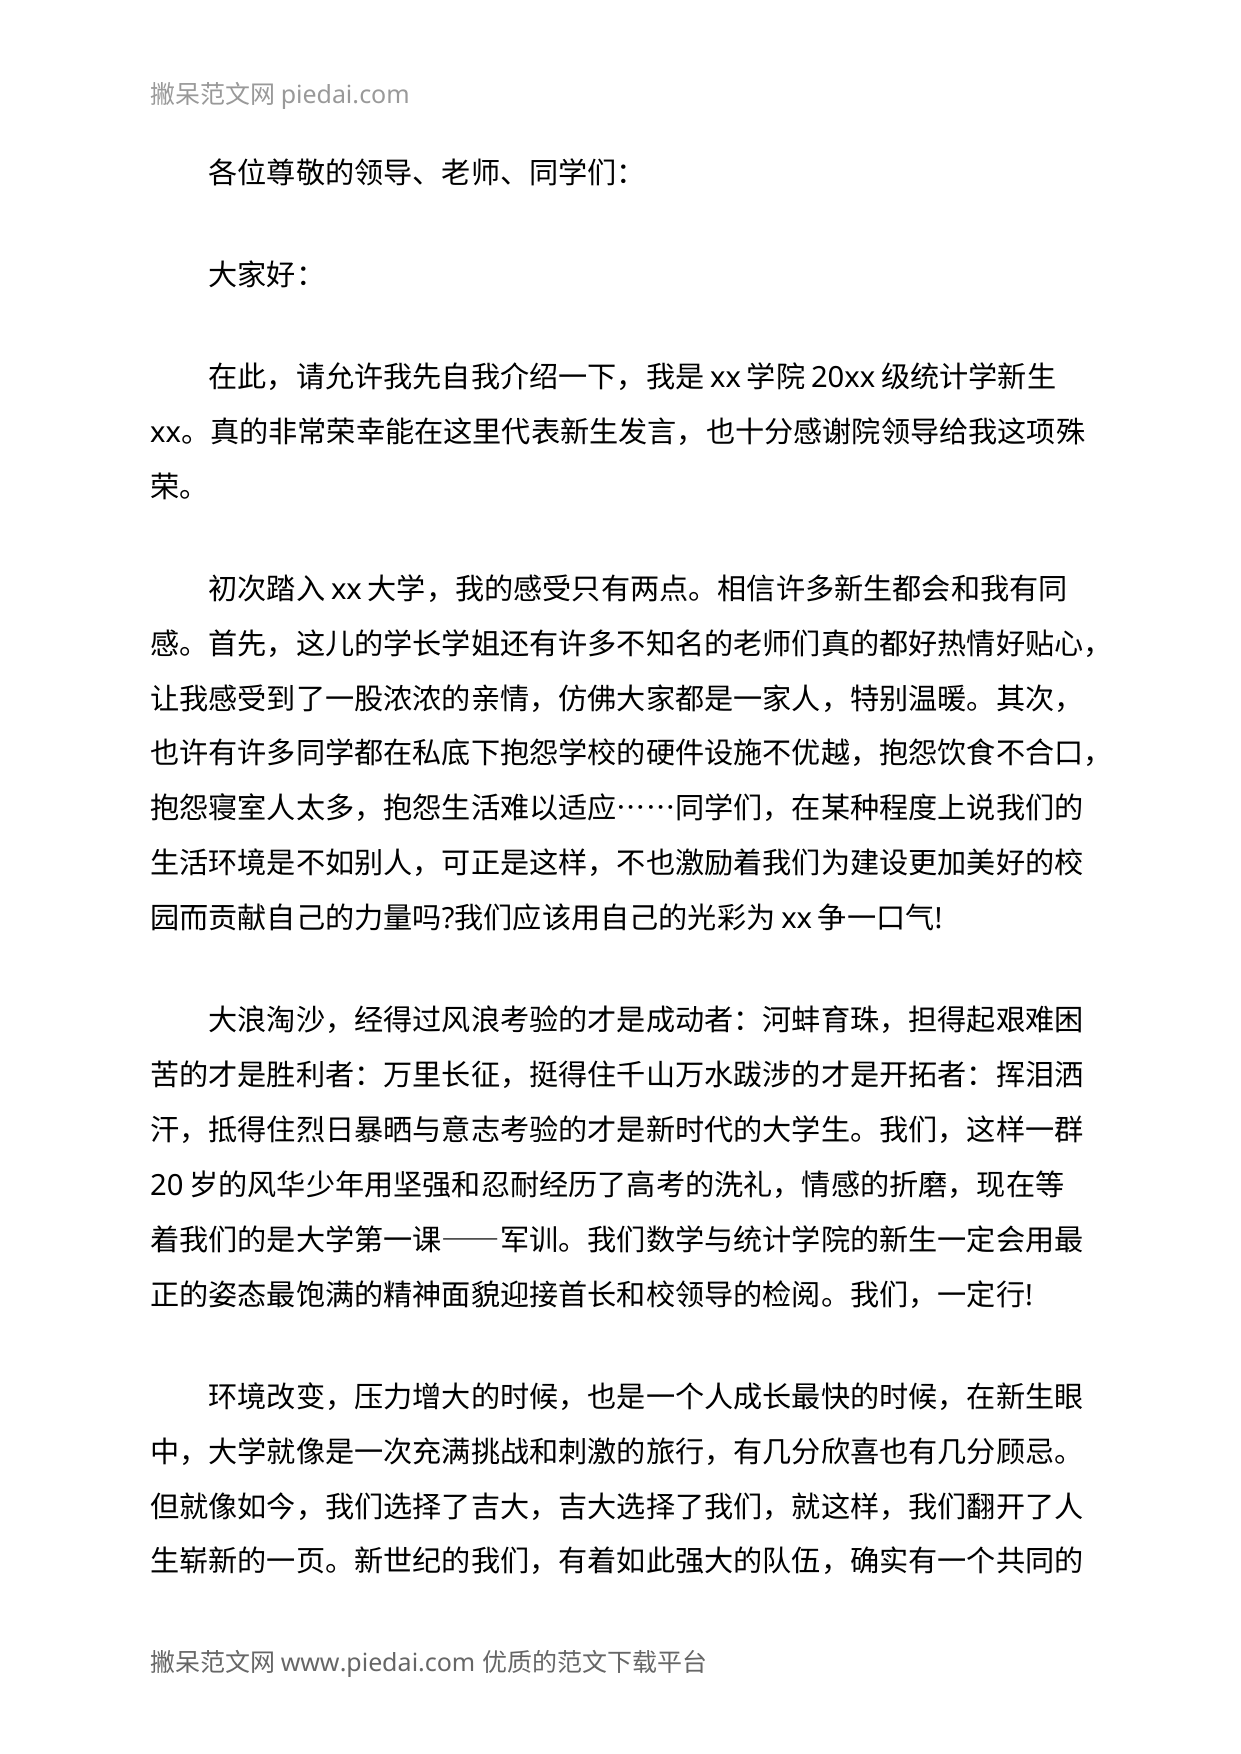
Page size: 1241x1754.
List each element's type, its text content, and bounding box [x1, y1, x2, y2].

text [150, 1373, 1090, 1580]
text 大浪淘沙，经得过风浪考验的才是成动者：河蚌育珠，担得起艰难困苦的才是胜利者：万里长征，挺得住千山万水跋涉的才是开拓者：挥泪洒汗，抵得住烈日暴晒与意志考验的才是新时代的大学生。我们，这样一群20岁的风华少年用坚强和忍耐经历了高考的洗礼，情感的折磨，现在等着我们的是大学第一课——军训。我们数学与统计学院的新生一定会用最正的姿态最饱满的精神面貌迎接首长和校领导的检阅。我们，一定行! [150, 997, 1090, 1314]
text 初次踏入xx大学，我的感受只有两点。相信许多新生都会和我有同感。首先，这儿的学长学姐还有许多不知名的老师们真的都好热情好贴心，让我感受到了一股浓浓的亲情，仿佛大家都是一家人，特别温暖。其次，也许有许多同学都在私底下抱怨学校的硬件设施不优越，抱怨饮食不合口，抱怨寝室人太多，抱怨生活难以适应……同学们，在某种程度上说我们的生活环境是不如别人，可正是这样，不也激励着我们为建设更加美好的校园而贡献自己的力量吗?我们应该用自己的光彩为xx争一口气! [150, 565, 1090, 937]
text 各位尊敬的领导、老师、同学们： [150, 150, 1090, 192]
text 大家好： [150, 252, 1090, 294]
text 在此，请允许我先自我介绍一下，我是xx学院20xx级统计学新生xx。真的非常荣幸能在这里代表新生发言，也十分感谢院领导给我这项殊荣。 [150, 353, 1090, 506]
